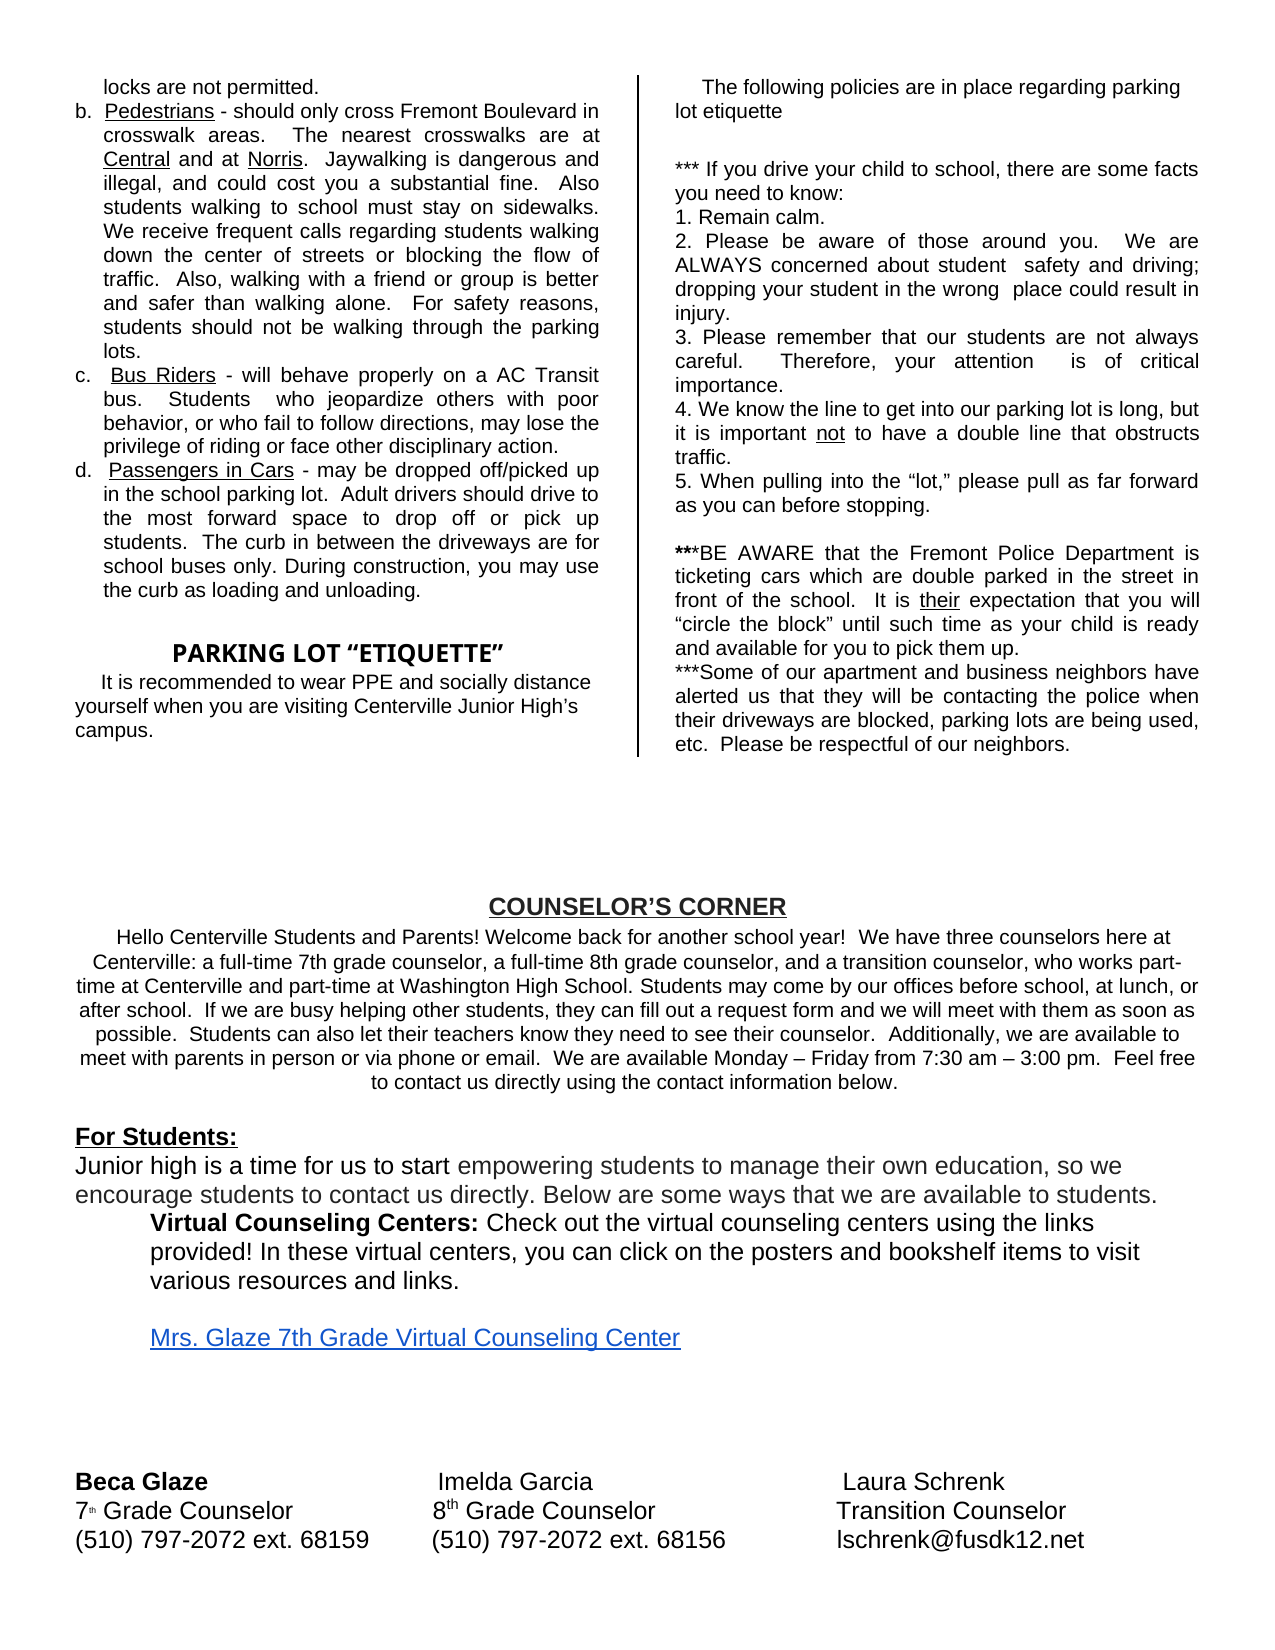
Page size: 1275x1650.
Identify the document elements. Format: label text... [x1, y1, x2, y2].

text (510) 797-2072 ext. 68159 (510) 797-2072 ext. 68156 lschrenk@fusdk12.net [75, 1525, 1200, 1553]
text 2. Please be aware of those around you. We are ALWAYS concerned about student safety and driving; dropping your student in the wrong place could result in injury. [675, 229, 1200, 325]
text 4. We know the line to get into our parking lot is long, but it is important not to have a double line that obstructs traffic. [675, 397, 1200, 468]
text Bikes/scooters/skateboards/roller blades without locks are not permitted. [75, 75, 600, 99]
text c. Bus Riders - will behave properly on a AC Transit bus. Students who jeopardize others with poor behavior, or who fail to follow directions, may lose the privilege of riding or face other disciplinary action. [75, 362, 600, 458]
text 7th Grade Counselor 8th Grade Counselor Transition Counselor [75, 1496, 1200, 1525]
text It is recommended to wear PPE and socially distance yourself when you are visiting Centerville Junior High’s campus. [75, 670, 600, 742]
text Hello Centerville Students and Parents! Welcome back for another school year! We have three counselors here at Centerville: a full-time 7th grade counselor, a full-time 8th grade counselor, and a transition counselor, who works part-time at Centerville and part-time at Washington High School. Students may come by our offices before school, at lunch, or after school. If we are busy helping other students, they can fill out a request form and we will meet with them as soon as possible. Students can also let their teachers know they need to see their counselor. Additionally, we are available to meet with parents in person or via phone or email. We are available Monday – Friday from 7:30 am – 3:00 pm. Feel free to contact us directly using the contact information below. [75, 921, 1200, 1093]
text COUNSELOR’S CORNER [75, 892, 1200, 921]
text 5. When pulling into the “lot,” please pull as far forward as you can before stopping. [675, 468, 1200, 516]
text Beca Glaze Imelda Garcia Laura Schrenk [75, 1467, 1200, 1496]
text Mrs. Glaze 7th Grade Virtual Counseling Center [150, 1323, 1200, 1352]
text b. Pedestrians - should only cross Fremont Boulevard in crosswalk areas. The nearest crosswalks are at Central and at Norris. Jaywalking is dangerous and illegal, and could cost you a substantial fine. Also students walking to school must stay on sidewalks. We receive frequent calls regarding students walking down the center of streets or blocking the flow of traffic. Also, walking with a friend or group is better and safer than walking alone. For safety reasons, students should not be walking through the parking lots. [75, 99, 600, 362]
text ***BE AWARE that the Fremont Police Department is ticketing cars which are double parked in the street in front of the school. It is their expectation that you will “circle the block” until such time as your child is ready and available for you to pick them up. [675, 540, 1200, 660]
text Virtual Counseling Centers: Check out the virtual counseling centers using the links provided! In these virtual centers, you can click on the posters and bookshelf items to visit various resources and links. [150, 1208, 1200, 1295]
text *** If you drive your child to school, there are some facts you need to know: [675, 157, 1200, 205]
text 1. Remain calm. [675, 205, 1200, 229]
text For Students: [75, 1122, 1200, 1151]
text d. Passengers in Cars - may be dropped off/picked up in the school parking lot. Adult drivers should drive to the most forward space to drop off or pick up students. The curb in between the driveways are for school buses only. During construction, you may use the curb as loading and unloading. [75, 458, 600, 602]
text ***Some of our apartment and business neighbors have alerted us that they will be contacting the police when their driveways are blocked, parking lots are being used, etc. Please be respectful of our neighbors. [675, 660, 1200, 756]
text PARKING LOT “ETIQUETTE” [75, 636, 600, 670]
text The following policies are in place regarding parking lot etiquette [675, 75, 1200, 123]
text 3. Please remember that our students are not always careful. Therefore, your attention is of critical importance. [675, 325, 1200, 397]
